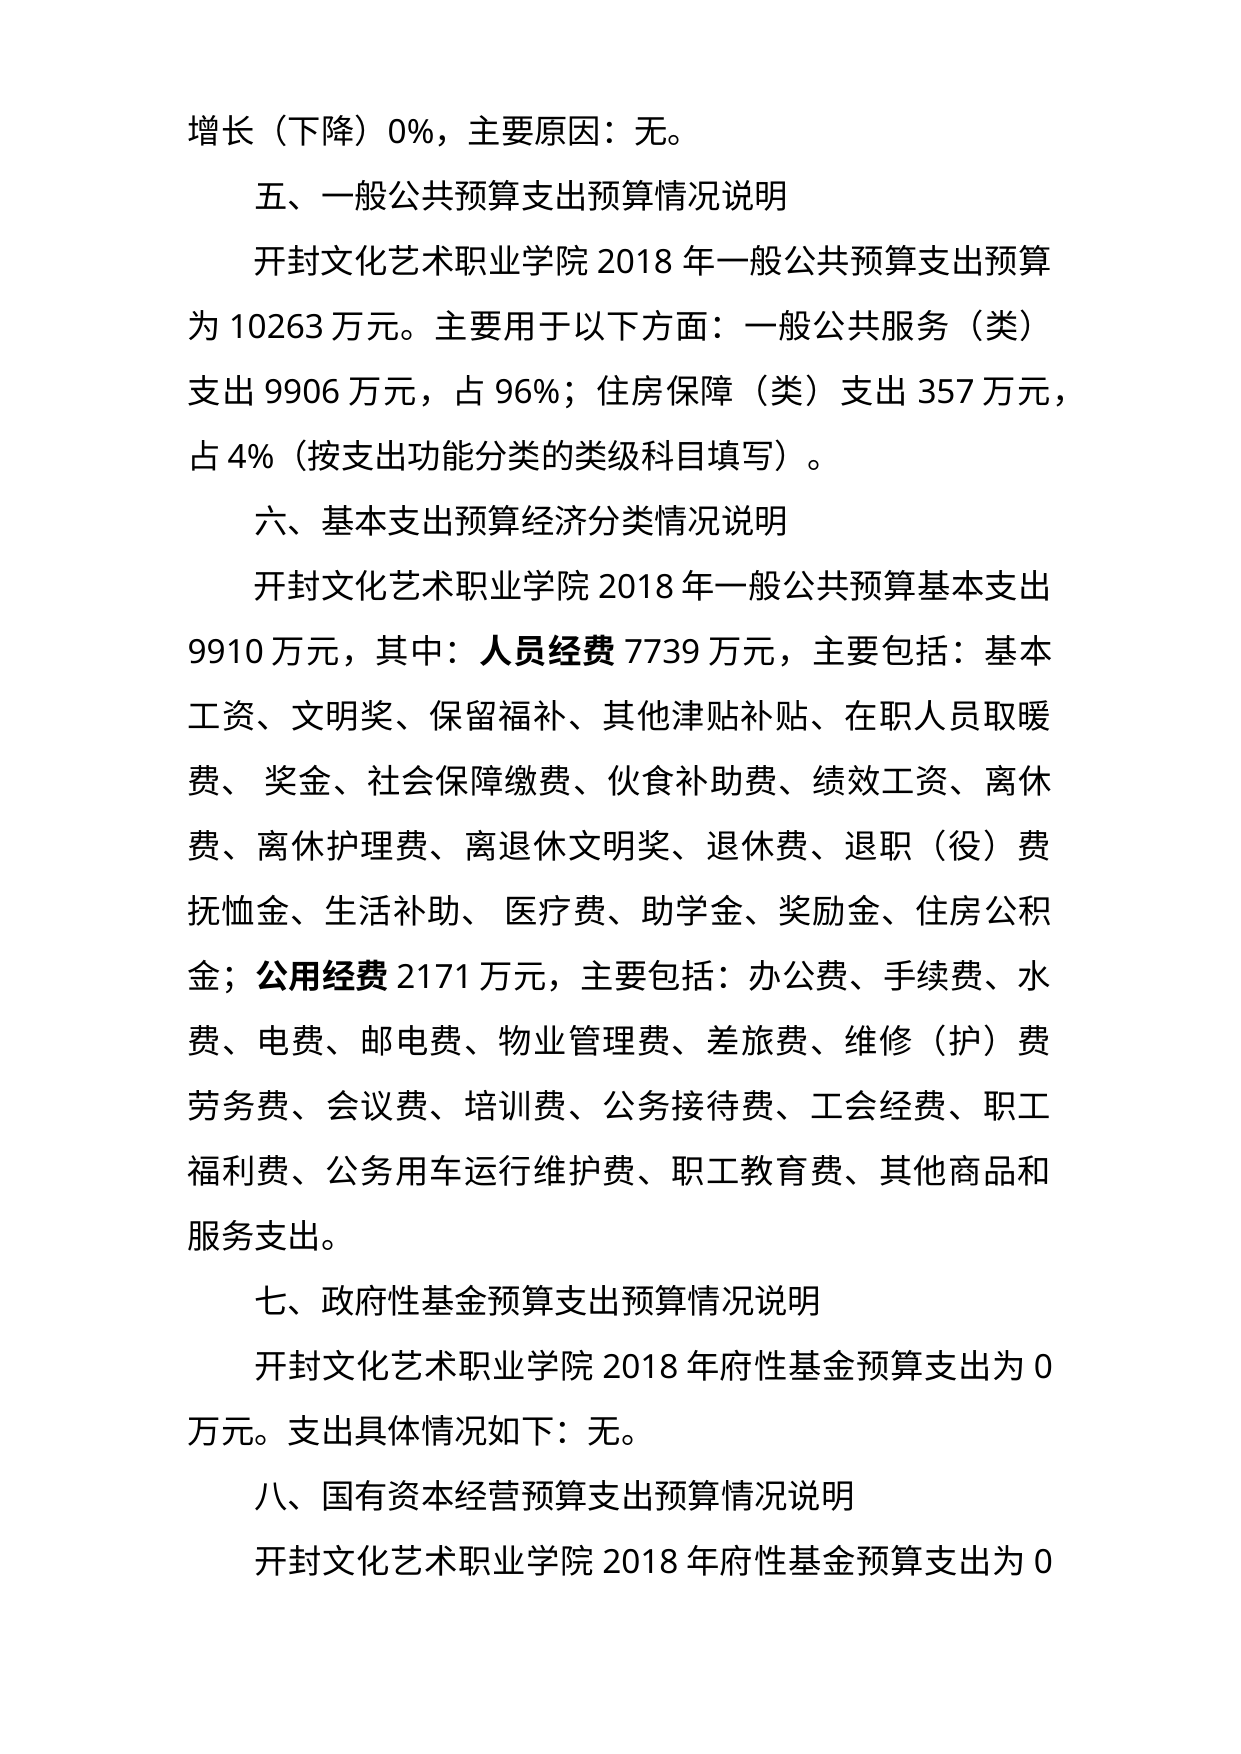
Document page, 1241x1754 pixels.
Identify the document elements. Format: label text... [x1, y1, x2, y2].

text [187, 1527, 1053, 1592]
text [187, 97, 1053, 162]
text 开封文化艺术职业学院2018年府性基金预算支出为0万元。支出具体情况如下：无。 [187, 1332, 1053, 1462]
text 五、一般公共预算支出预算情况说明 [187, 162, 1053, 227]
text 六、基本支出预算经济分类情况说明 [187, 487, 1053, 552]
text 开封文化艺术职业学院2018年一般公共预算基本支出9910万元，其中：人员经费7739万元，主要包括：基本工资、文明奖、保留福补、其他津贴补贴、在职人员取暖费、 奖金、社会保障缴费、伙食补助费、绩效工资、离休费、离休护理费、离退休文明奖、退休费、退职（役）费、抚恤金、生活补助、 医疗费、助学金、奖励金、住房公积金；公用经费2171万元，主要包括：办公费、手续费、水费、电费、邮电费、物业管理费、差旅费、维修（护）费、劳务费、会议费、培训费、公务接待费、工会经费、职工福利费、公务用车运行维护费、职工教育费、其他商品和服务支出。 [187, 552, 1053, 1267]
text 八、国有资本经营预算支出预算情况说明 [187, 1462, 1053, 1527]
text 七、政府性基金预算支出预算情况说明 [187, 1267, 1053, 1332]
text 开封文化艺术职业学院2018 年一般公共预算支出预算为10263万元。主要用于以下方面：一般公共服务（类）支出9906万元，占96%；住房保障（类）支出357万元，占4%（按支出功能分类的类级科目填写）。 [187, 227, 1053, 487]
